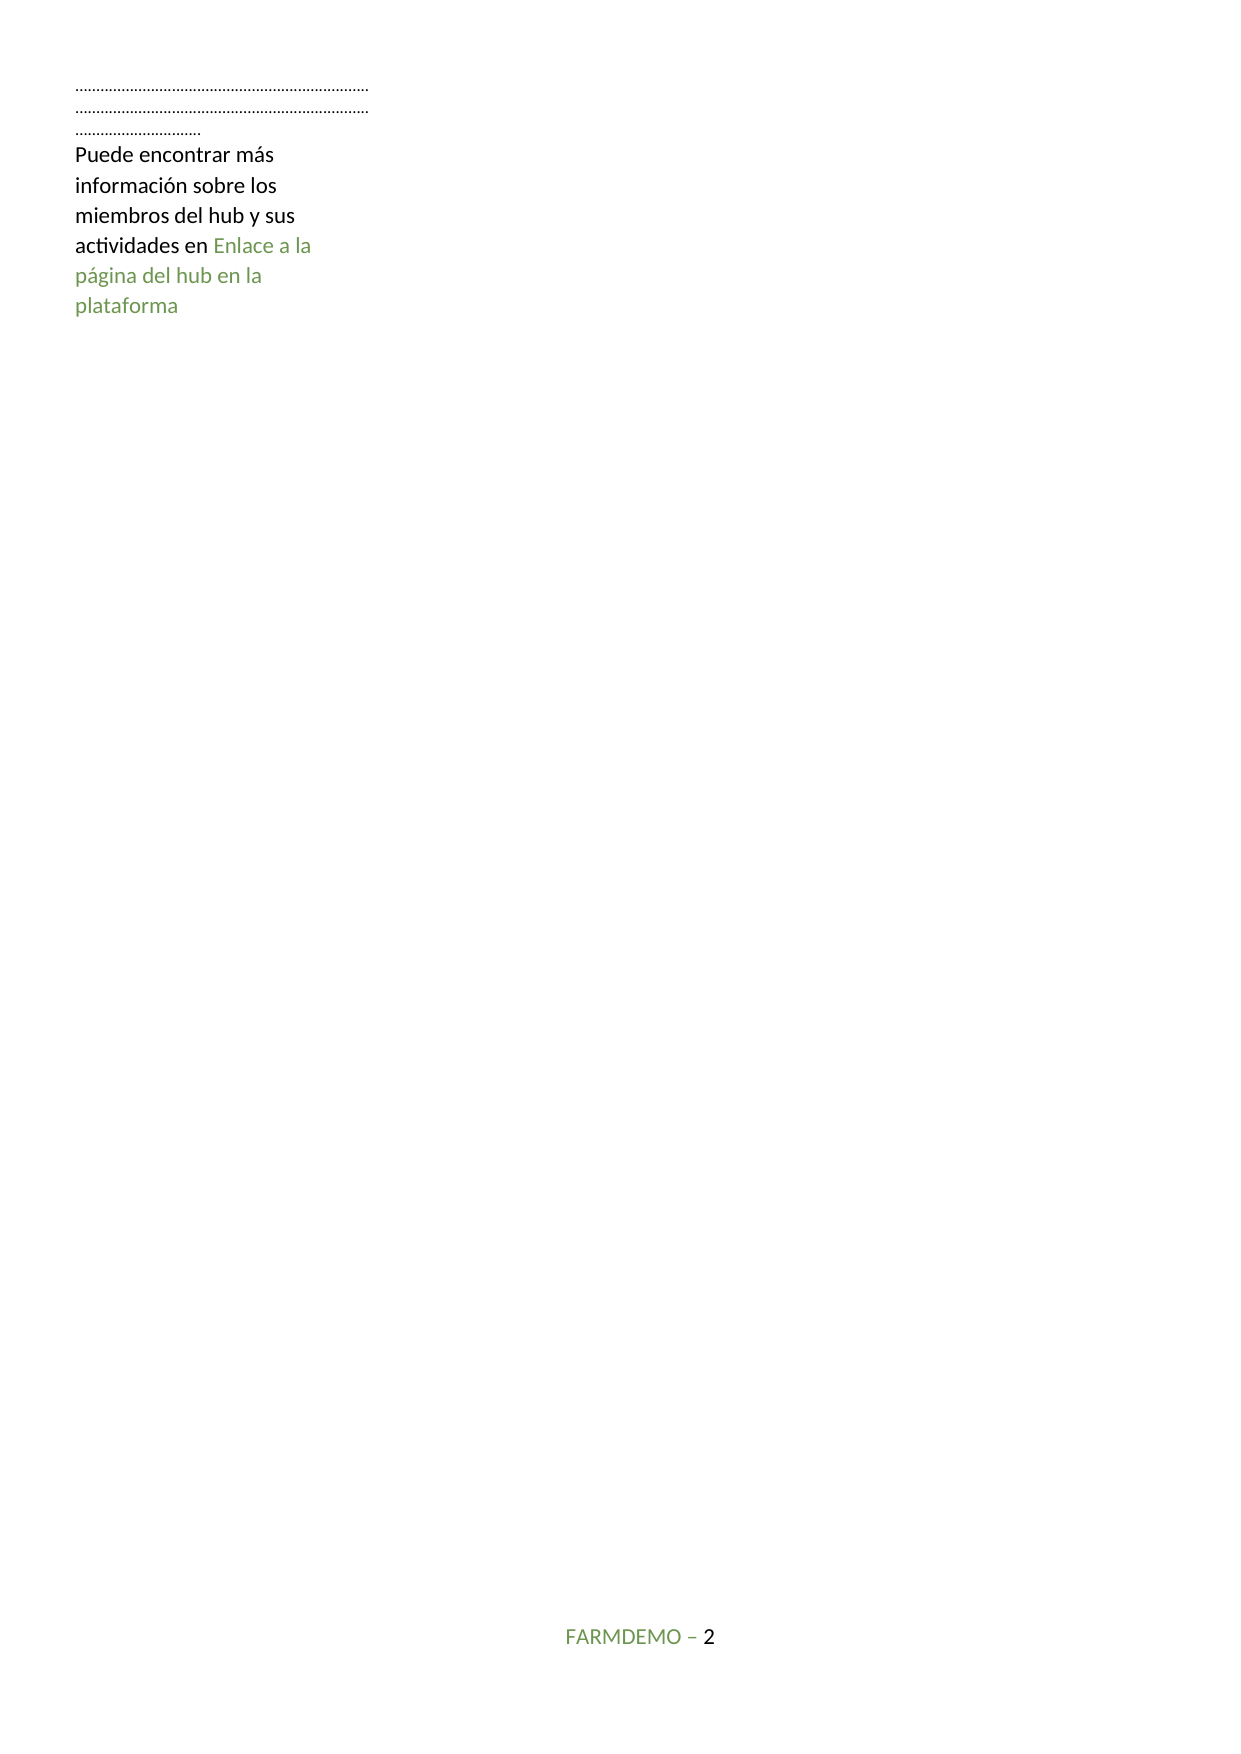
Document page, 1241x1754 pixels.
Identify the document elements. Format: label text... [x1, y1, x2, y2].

text Puede encontrar más información sobre los miembros del hub y sus actividades en Enlace a la página del hub en la plataforma [75, 141, 370, 320]
text .......................................................................................................................................................................... [75, 75, 370, 139]
